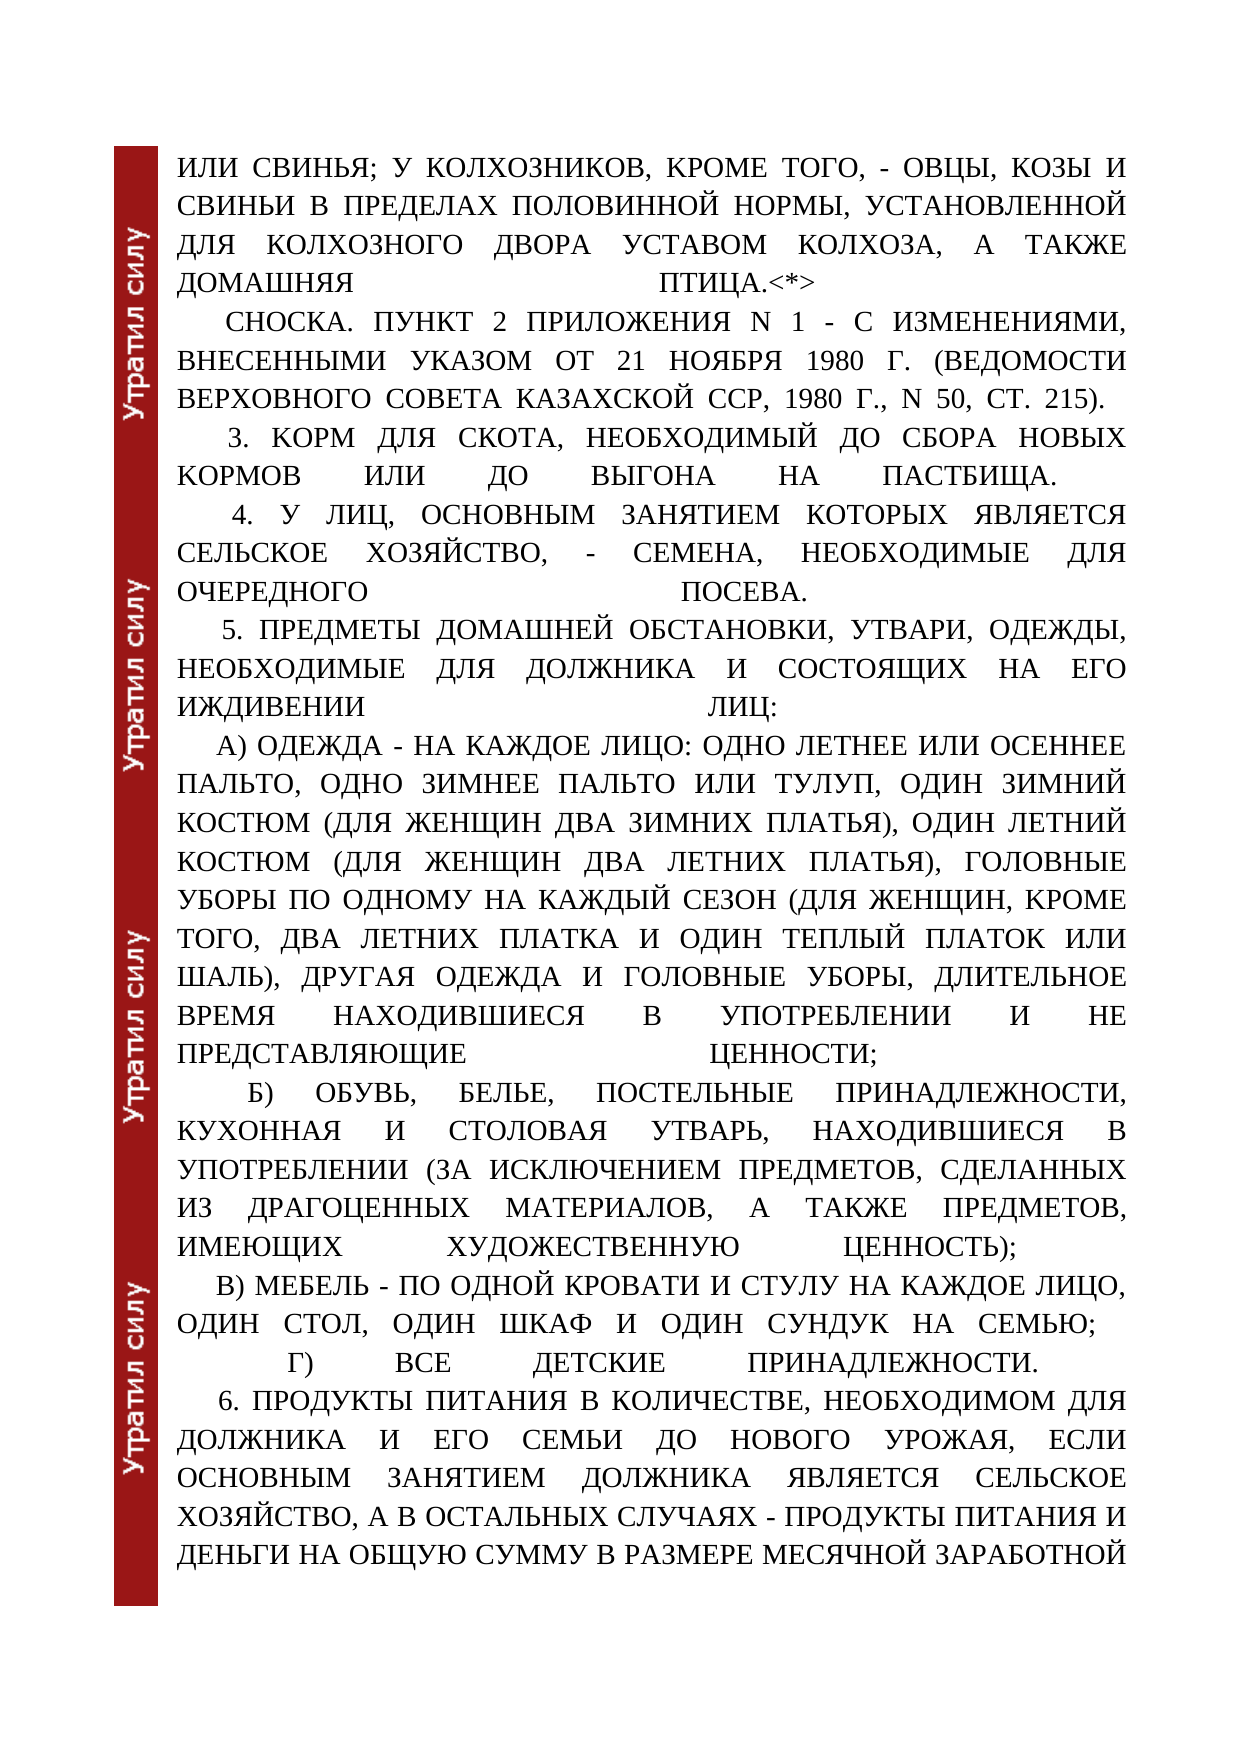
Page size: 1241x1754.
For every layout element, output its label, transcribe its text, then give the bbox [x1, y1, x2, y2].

picture [114, 1571, 158, 1606]
picture [114, 146, 158, 150]
